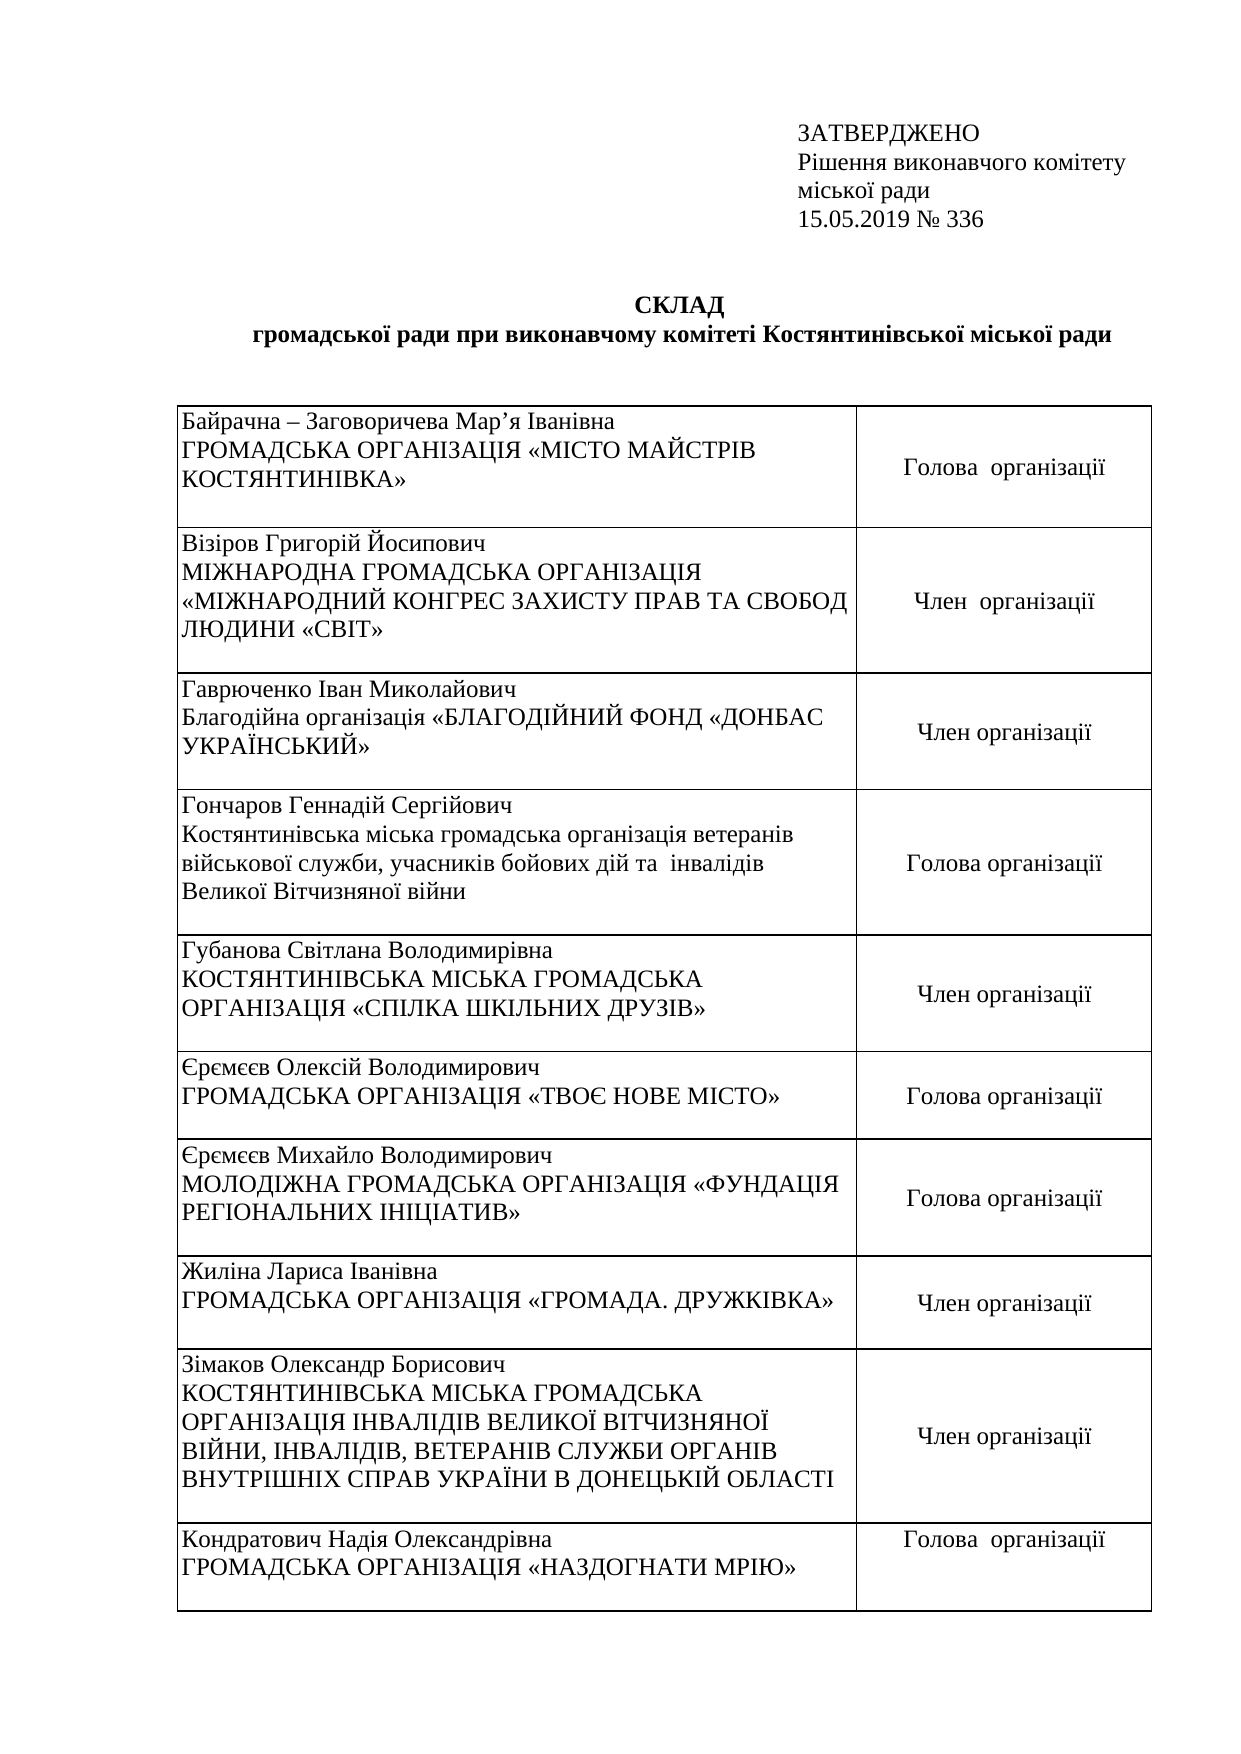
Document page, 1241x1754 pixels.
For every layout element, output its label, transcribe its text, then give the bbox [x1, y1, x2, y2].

table_cell Член організації [857, 674, 1151, 789]
table_cell Член організації [857, 1350, 1151, 1522]
table_header Голова організації [857, 407, 1151, 527]
text Рішення виконавчого комітету [797, 147, 1181, 176]
text СКЛАД [177, 291, 1181, 319]
table_cell Член організації [857, 1257, 1151, 1348]
table_cell Голова організації [857, 1052, 1151, 1138]
text ЗАТВЕРДЖЕНО [797, 118, 1181, 147]
table_cell Голова організації [857, 1524, 1151, 1610]
table_cell Голова організації [857, 790, 1151, 934]
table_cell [178, 1524, 856, 1610]
table_cell Єрємєєв Олексій Володимирович ГРОМАДСЬКА ОРГАНІЗАЦІЯ «ТВОЄ НОВЕ МІСТО» [178, 1052, 856, 1138]
table_header Байрачна – Заговоричева Мар’я Іванівна ГРОМАДСЬКА ОРГАНІЗАЦІЯ «МІСТО МАЙСТРІВ КОСТЯНТИНІВКА» [178, 407, 856, 527]
text громадської ради при виконавчому комітеті Костянтинівської міської ради [177, 319, 1181, 348]
table_cell Член організації [857, 936, 1151, 1051]
text 15.05.2019 № 336 [797, 204, 1181, 233]
table_cell Жиліна Лариса Іванівна ГРОМАДСЬКА ОРГАНІЗАЦІЯ «ГРОМАДА. ДРУЖКІВКА» [178, 1257, 856, 1348]
table_cell Член організації [857, 528, 1151, 672]
table_cell Візіров Григорій Йосипович МІЖНАРОДНА ГРОМАДСЬКА ОРГАНІЗАЦІЯ «МІЖНАРОДНИЙ КОНГРЕС ЗАХИСТУ ПРАВ ТА СВОБОД ЛЮДИНИ «СВІТ» [178, 528, 856, 672]
table_cell Зімаков Олександр Борисович КОСТЯНТИНІВСЬКА МІСЬКА ГРОМАДСЬКА ОРГАНІЗАЦІЯ ІНВАЛІДІВ ВЕЛИКОЇ ВІТЧИЗНЯНОЇ ВІЙНИ, ІНВАЛІДІВ, ВЕТЕРАНІВ СЛУЖБИ ОРГАНІВ ВНУТРІШНІХ СПРАВ УКРАЇНИ В ДОНЕЦЬКІЙ ОБЛАСТІ [178, 1350, 856, 1522]
text міської ради [797, 176, 1181, 204]
table_cell Єрємєєв Михайло Володимирович МОЛОДІЖНА ГРОМАДСЬКА ОРГАНІЗАЦІЯ «ФУНДАЦІЯ РЕГІОНАЛЬНИХ ІНІЦІАТИВ» [178, 1140, 856, 1255]
table_cell Голова організації [857, 1140, 1151, 1255]
table_cell Гаврюченко Іван Миколайович Благодійна організація «БЛАГОДІЙНИЙ ФОНД «ДОНБАС УКРАЇНСЬКИЙ» [178, 674, 856, 789]
table_cell Губанова Світлана Володимирівна КОСТЯНТИНІВСЬКА МІСЬКА ГРОМАДСЬКА ОРГАНІЗАЦІЯ «СПІЛКА ШКІЛЬНИХ ДРУЗІВ» [178, 936, 856, 1051]
table_cell Гончаров Геннадій Сергійович Костянтинівська міська громадська організація ветеранів військової служби, учасників бойових дій та інвалідів Великої Вітчизняної війни [178, 790, 856, 934]
